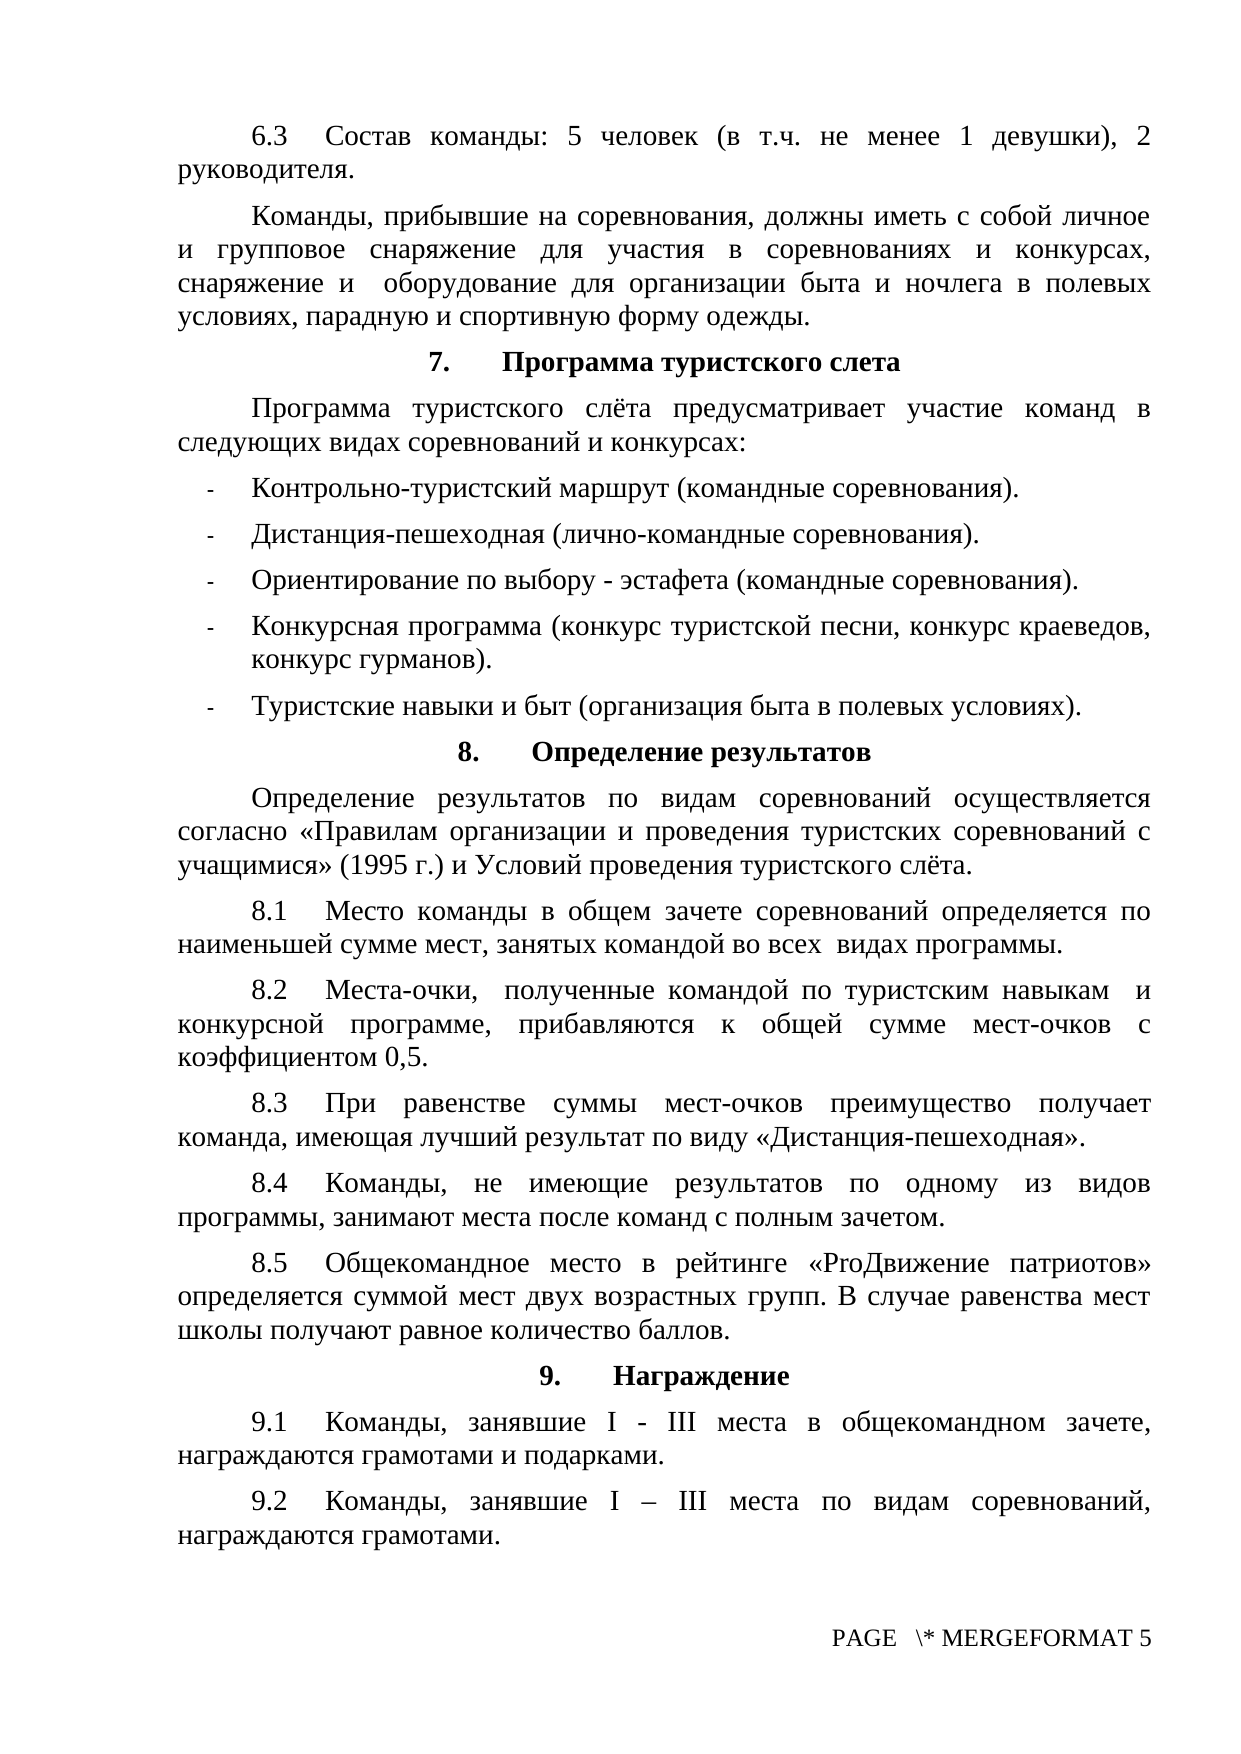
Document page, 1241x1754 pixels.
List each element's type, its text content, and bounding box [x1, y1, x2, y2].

text Программа туристского слёта предусматривает участие команд в следующих видах соревнований и конкурсах: [177, 390, 1152, 457]
text Команды, прибывшие на соревнования, должны иметь с собой личное и групповое снаряжение для участия в соревнованиях и конкурсах, снаряжение и оборудование для организации быта и ночлега в полевых условиях, парадную и спортивную форму одежды. [177, 198, 1152, 332]
list Команды, не имеющие результатов по одному из видов программы, занимают места после команд с полным зачетом. [177, 1165, 1152, 1232]
list Команды, занявшие I – III места по видам соревнований, награждаются грамотами. [177, 1483, 1152, 1551]
list Места-очки, полученные командой по туристским навыкам и конкурсной программе, прибавляются к общей сумме мест-очков с коэффициентом 0,5. [177, 972, 1152, 1073]
list Конкурсная программа (конкурс туристской песни, конкурс краеведов, конкурс гурманов). [207, 608, 1152, 675]
list Туристские навыки и быт (организация быта в полевых условиях). [207, 688, 1152, 721]
list Команды, занявшие I - III места в общекомандном зачете, награждаются грамотами и подарками. [177, 1404, 1152, 1471]
list Контрольно-туристский маршрут (командные соревнования). [207, 470, 1152, 503]
list Дистанция-пешеходная (лично-командные соревнования). [207, 516, 1152, 549]
list Место команды в общем зачете соревнований определяется по наименьшей сумме мест, занятых командой во всех видах программы. [177, 893, 1152, 960]
list Программа туристского слета [177, 344, 1152, 378]
list Общекомандное место в рейтинге «ProДвижение патриотов» определяется суммой мест двух возрастных групп. В случае равенства мест школы получают равное количество баллов. [177, 1245, 1152, 1345]
list Ориентирование по выбору - эстафета (командные соревнования). [207, 562, 1152, 596]
list Состав команды: 5 человек (в т.ч. не менее 1 девушки), 2 руководителя. [177, 118, 1152, 185]
list При равенстве суммы мест-очков преимущество получает команда, имеющая лучший результат по виду «Дистанция-пешеходная». [177, 1086, 1152, 1153]
text Определение результатов по видам соревнований осуществляется согласно «Правилам организации и проведения туристских соревнований с учащимися» (.) и Условий проведения туристского слёта. [177, 780, 1152, 880]
list Определение результатов [177, 734, 1152, 767]
list Награждение [177, 1358, 1152, 1391]
